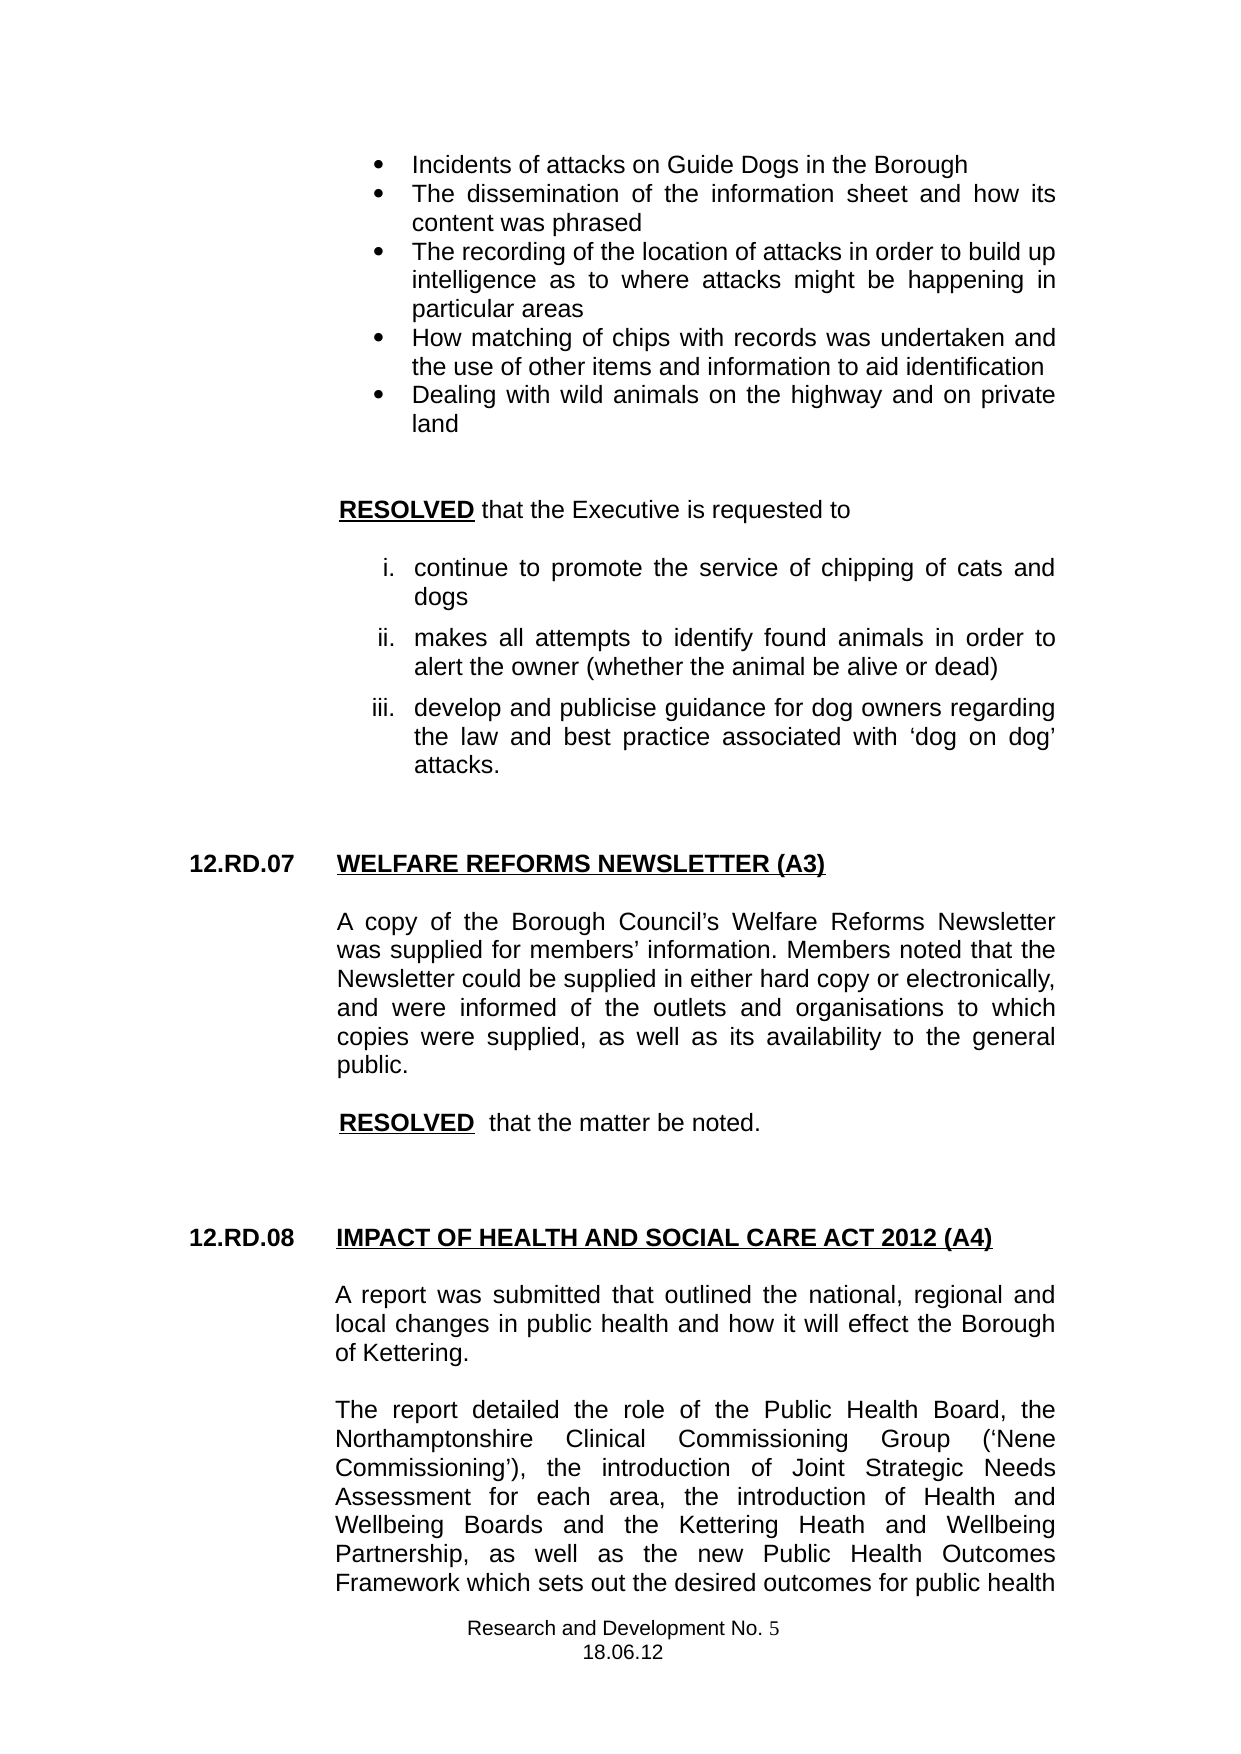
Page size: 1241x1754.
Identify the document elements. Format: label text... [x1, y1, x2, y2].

list Incidents of attacks on Guide Dogs in the Borough [374, 150, 1057, 179]
text 12.RD.07 WELFARE REFORMS NEWSLETTER (A3) [189, 849, 1057, 878]
text A copy of the Borough Council’s Welfare Reforms Newsletter was supplied for members’ information. Members noted that the Newsletter could be supplied in either hard copy or electronically, and were informed of the outlets and organisations to which copies were supplied, as well as its availability to the general public. [189, 907, 1057, 1079]
text 12.RD.08 IMPACT OF HEALTH AND SOCIAL CARE ACT 2012 (A4) [189, 1223, 1057, 1252]
list How matching of chips with records was undertaken and the use of other items and information to aid identification [374, 323, 1057, 380]
list The recording of the location of attacks in order to build up intelligence as to where attacks might be happening in particular areas [374, 236, 1057, 323]
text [335, 1396, 1057, 1597]
list continue to promote the service of chipping of cats and dogs [395, 553, 1057, 611]
text RESOLVED that the matter be noted. [339, 1108, 1057, 1137]
text RESOLVED that the Executive is requested to [337, 496, 1057, 524]
list makes all attempts to identify found animals in order to alert the owner (whether the animal be alive or dead) [395, 623, 1057, 681]
list The dissemination of the information sheet and how its content was phrased [374, 179, 1057, 236]
list Dealing with wild animals on the highway and on private land [374, 380, 1057, 438]
list develop and publicise guidance for dog owners regarding the law and best practice associated with ‘dog on dog’ attacks. [395, 693, 1057, 779]
text A report was submitted that outlined the national, regional and local changes in public health and how it will effect the Borough of Kettering. [335, 1281, 1057, 1367]
